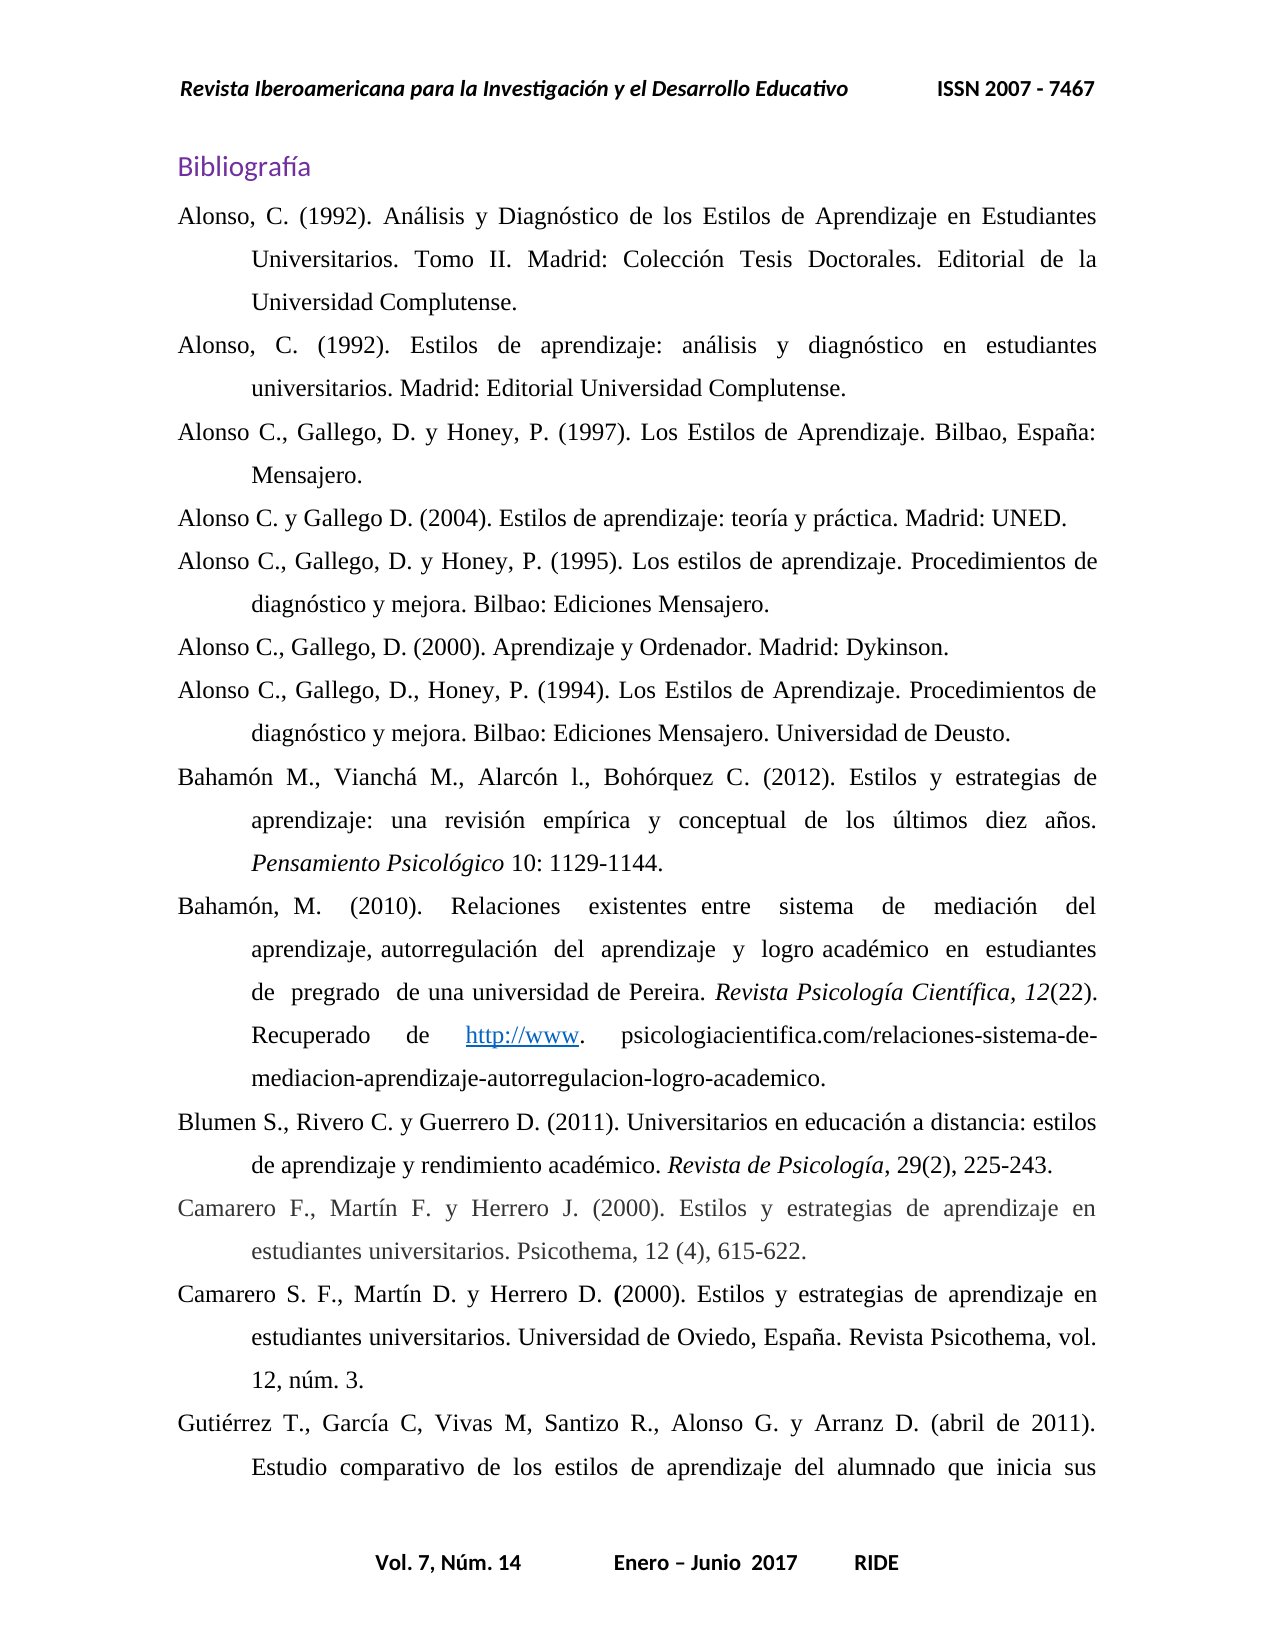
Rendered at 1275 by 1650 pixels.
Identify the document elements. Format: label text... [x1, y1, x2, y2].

text Alonso C., Gallego, D. y Honey, P. (1995). Los estilos de aprendizaje. Procedimientos de diagnóstico y mejora. Bilbao: Ediciones Mensajero. [177, 546, 1098, 618]
text Alonso C. y Gallego D. (2004). Estilos de aprendizaje: teoría y práctica. Madrid: UNED. [177, 503, 1098, 532]
text Alonso C., Gallego, D., Honey, P. (1994). Los Estilos de Aprendizaje. Procedimientos de diagnóstico y mejora. Bilbao: Ediciones Mensajero. Universidad de Deusto. [177, 675, 1098, 747]
text Camarero F., Martín F. y Herrero J. (2000). Estilos y estrategias de aprendizaje en estudiantes universitarios. Psicothema, 12 (4), 615-622. [177, 1193, 1098, 1265]
text Bahamón M., Vianchá M., Alarcón l., Bohórquez C. (2012). Estilos y estrategias de aprendizaje: una revisión empírica y conceptual de los últimos diez años. Pensamiento Psicológico 10: 1129-1144. [177, 762, 1098, 877]
text Bibliografía [177, 148, 1098, 183]
text Alonso, C. (1992). Análisis y Diagnóstico de los Estilos de Aprendizaje en Estudiantes Universitarios. Tomo II. Madrid: Colección Tesis Doctorales. Editorial de la Universidad Complutense. [177, 201, 1098, 316]
text Alonso, C. (1992). Estilos de aprendizaje: análisis y diagnóstico en estudiantes universitarios. Madrid: Editorial Universidad Complutense. [177, 330, 1098, 402]
text Blumen S., Rivero C. y Guerrero D. (2011). Universitarios en educación a distancia: estilos de aprendizaje y rendimiento académico. Revista de Psicología, 29(2), 225-243. [177, 1107, 1098, 1178]
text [177, 1408, 1098, 1480]
text Alonso C., Gallego, D. (2000). Aprendizaje y Ordenador. Madrid: Dykinson. [177, 632, 1098, 661]
text Alonso C., Gallego, D. y Honey, P. (1997). Los Estilos de Aprendizaje. Bilbao, España: Mensajero. [177, 417, 1098, 488]
text Bahamón, M. (2010). Relaciones existentes entre sistema de mediación del aprendizaje, autorregulación del aprendizaje y logro académico en estudiantes de pregrado de una universidad de Pereira. Revista Psicología Científica, 12(22). Recuperado de http://www. psicologiacientifica.com/relaciones-sistema-de-mediacion-aprendizaje-autorregulacion-logro-academico. [177, 891, 1098, 1092]
text Camarero S. F., Martín D. y Herrero D. (2000). Estilos y estrategias de aprendizaje en estudiantes universitarios. Universidad de Oviedo, España. Revista Psicothema, vol. 12, núm. 3. [177, 1279, 1098, 1394]
